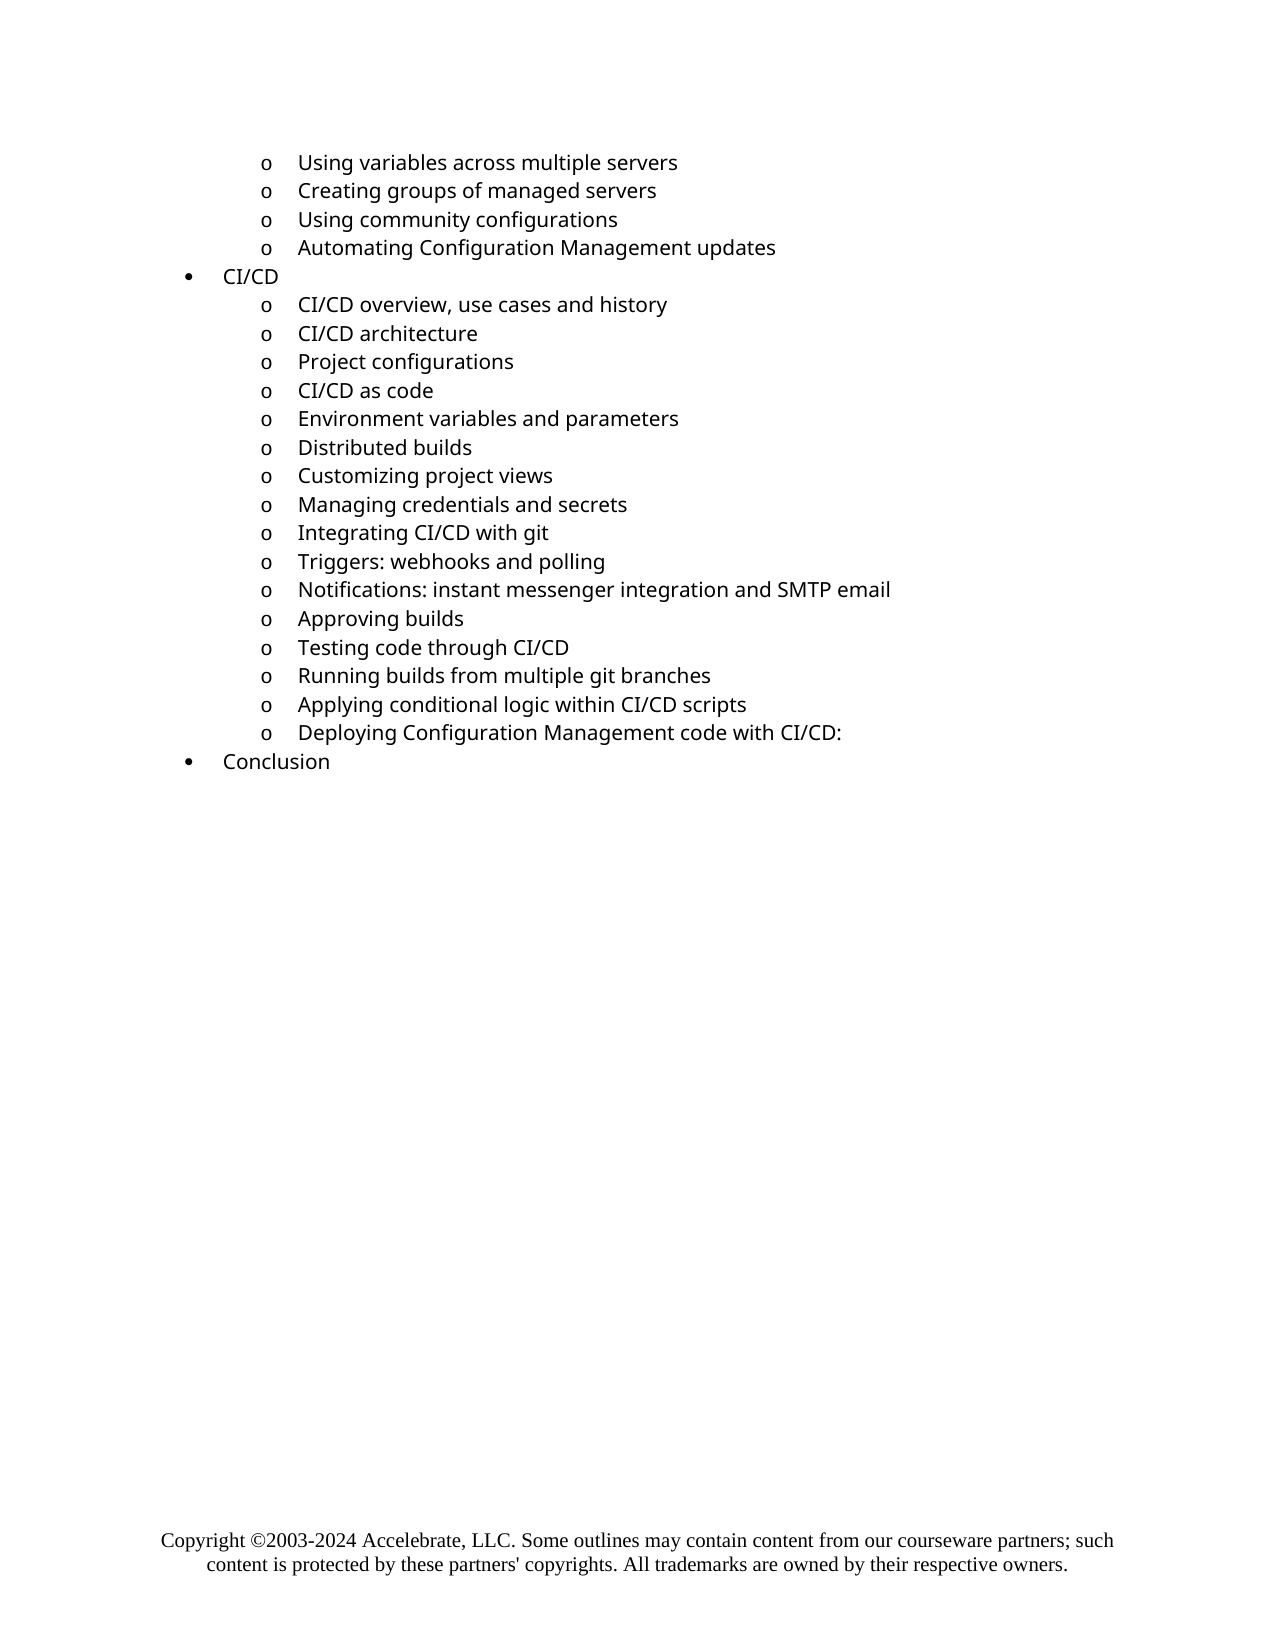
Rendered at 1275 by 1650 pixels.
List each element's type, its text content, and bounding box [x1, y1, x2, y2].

list CI/CD [185, 262, 1127, 290]
list Triggers: webhooks and polling [260, 547, 1127, 576]
list CI/CD as code [260, 376, 1127, 404]
list Notifications: instant messenger integration and SMTP email [260, 576, 1127, 604]
list Managing credentials and secrets [260, 490, 1127, 518]
list Using variables across multiple servers [260, 148, 1127, 176]
list Creating groups of managed servers [260, 176, 1127, 205]
list Environment variables and parameters [260, 404, 1127, 433]
list Running builds from multiple git branches [260, 661, 1127, 690]
list CI/CD architecture [260, 319, 1127, 347]
list Distributed builds [260, 433, 1127, 461]
list Conclusion [185, 747, 1127, 775]
list Deploying Configuration Management code with CI/CD: [260, 718, 1127, 747]
list Integrating CI/CD with git [260, 518, 1127, 547]
list Automating Configuration Management updates [260, 233, 1127, 262]
list Using community configurations [260, 205, 1127, 233]
list CI/CD overview, use cases and history [260, 290, 1127, 319]
list Project configurations [260, 347, 1127, 376]
list Approving builds [260, 604, 1127, 633]
list Customizing project views [260, 461, 1127, 490]
list Testing code through CI/CD [260, 633, 1127, 661]
list Applying conditional logic within CI/CD scripts [260, 690, 1127, 718]
